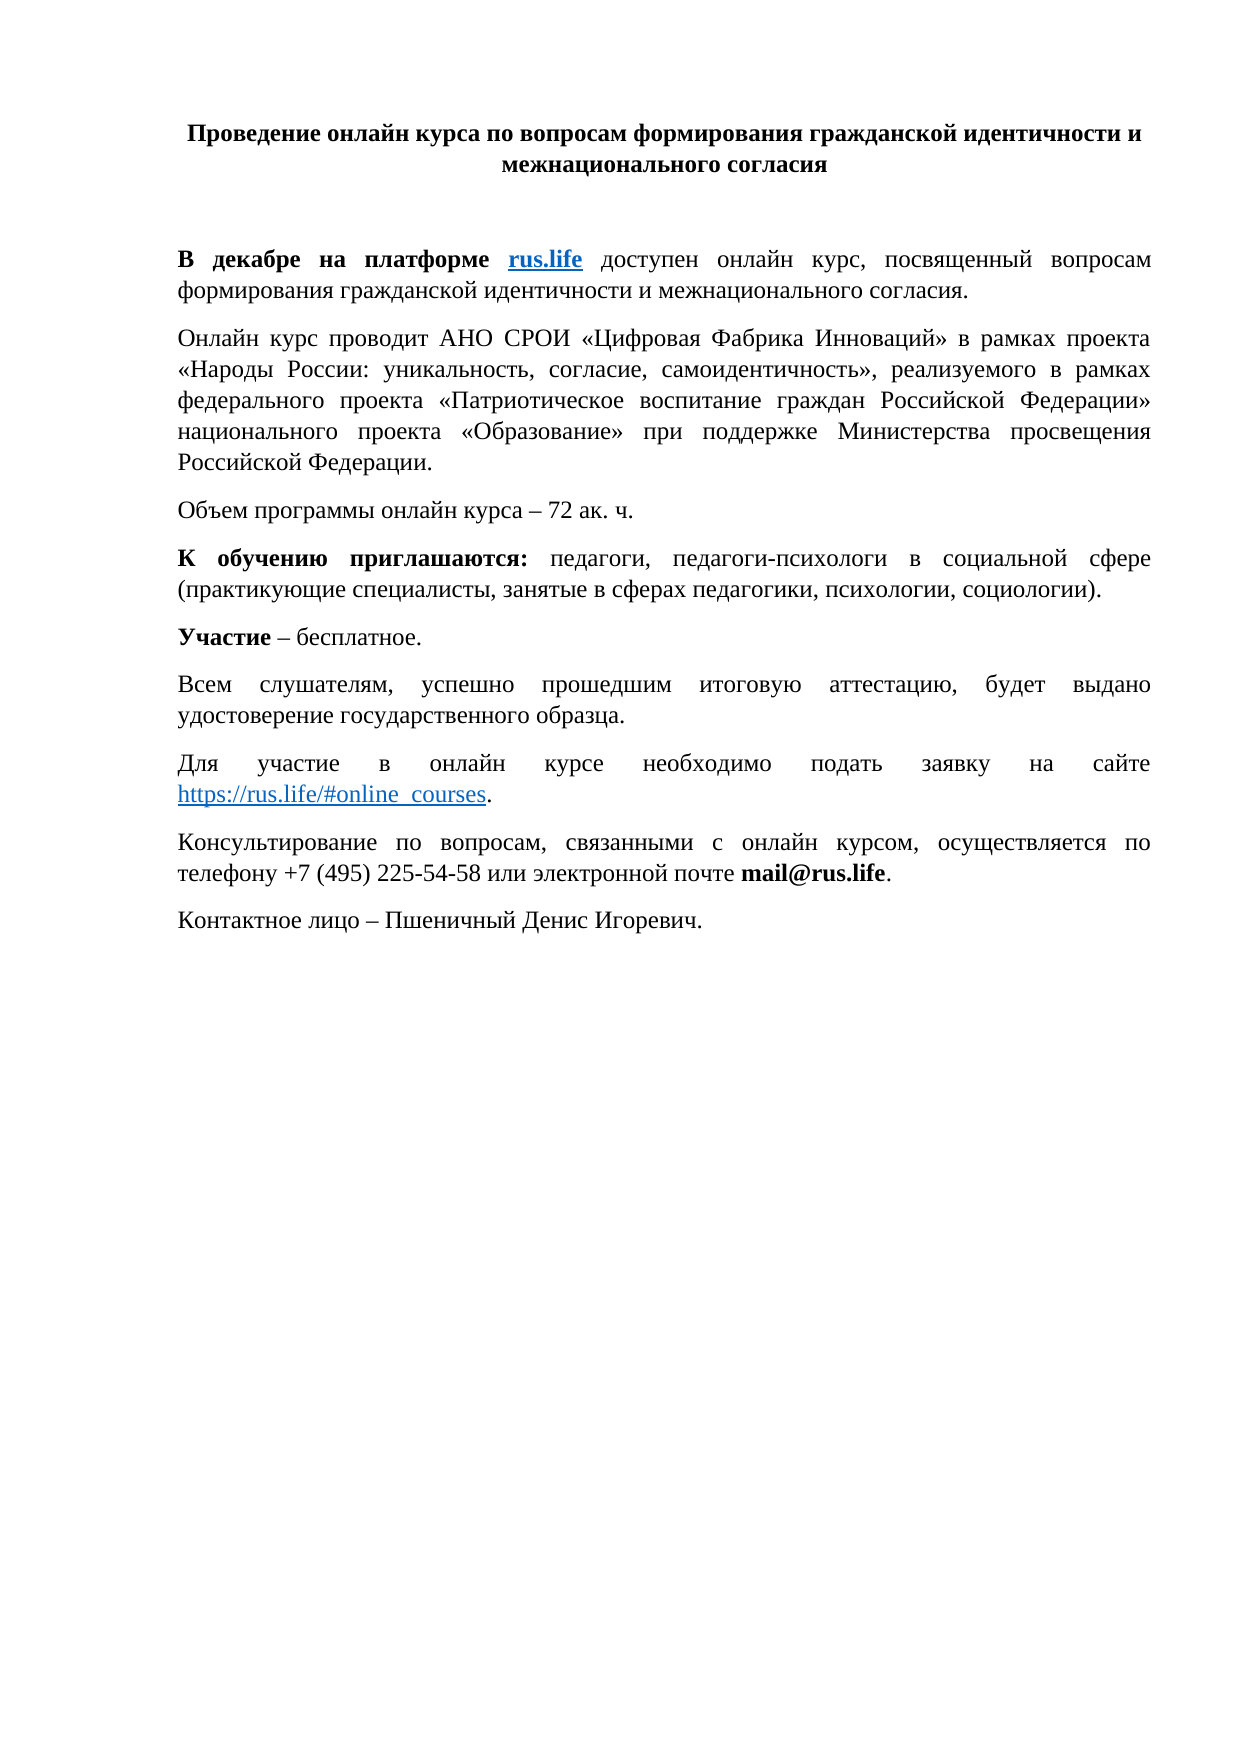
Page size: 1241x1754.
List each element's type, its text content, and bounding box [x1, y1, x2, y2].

text Для участие в онлайн курсе необходимо подать заявку на сайте https://rus.life/#online_courses. [177, 748, 1152, 808]
text Объем программы онлайн курса – 72 ак. ч. [177, 495, 1152, 524]
text Участие – бесплатное. [177, 622, 1152, 650]
text Всем слушателям, успешно прошедшим итоговую аттестацию, будет выдано удостоверение государственного образца. [177, 669, 1152, 729]
text К обучению приглашаются: педагоги, педагоги-психологи в социальной сфере (практикующие специалисты, занятые в сферах педагогики, психологии, социологии). [177, 543, 1152, 603]
text Контактное лицо – Пшеничный Денис Игоревич. [177, 906, 1152, 934]
text Консультирование по вопросам, связанными с онлайн курсом, осуществляется по телефону +7 (495) 225-54-58 или электронной почте mail@rus.life. [177, 827, 1152, 887]
text В декабре на платформе rus.life доступен онлайн курс, посвященный вопросам формирования гражданской идентичности и межнационального согласия. [177, 244, 1152, 304]
text Онлайн курс проводит АНО СРОИ «Цифровая Фабрика Инноваций» в рамках проекта «Народы России: уникальность, согласие, самоидентичность», реализуемого в рамках федерального проекта «Патриотическое воспитание граждан Российской Федерации» национального проекта «Образование» при поддержке Министерства просвещения Российской Федерации. [177, 323, 1152, 476]
text Проведение онлайн курса по вопросам формирования гражданской идентичности и межнационального согласия [177, 118, 1152, 178]
